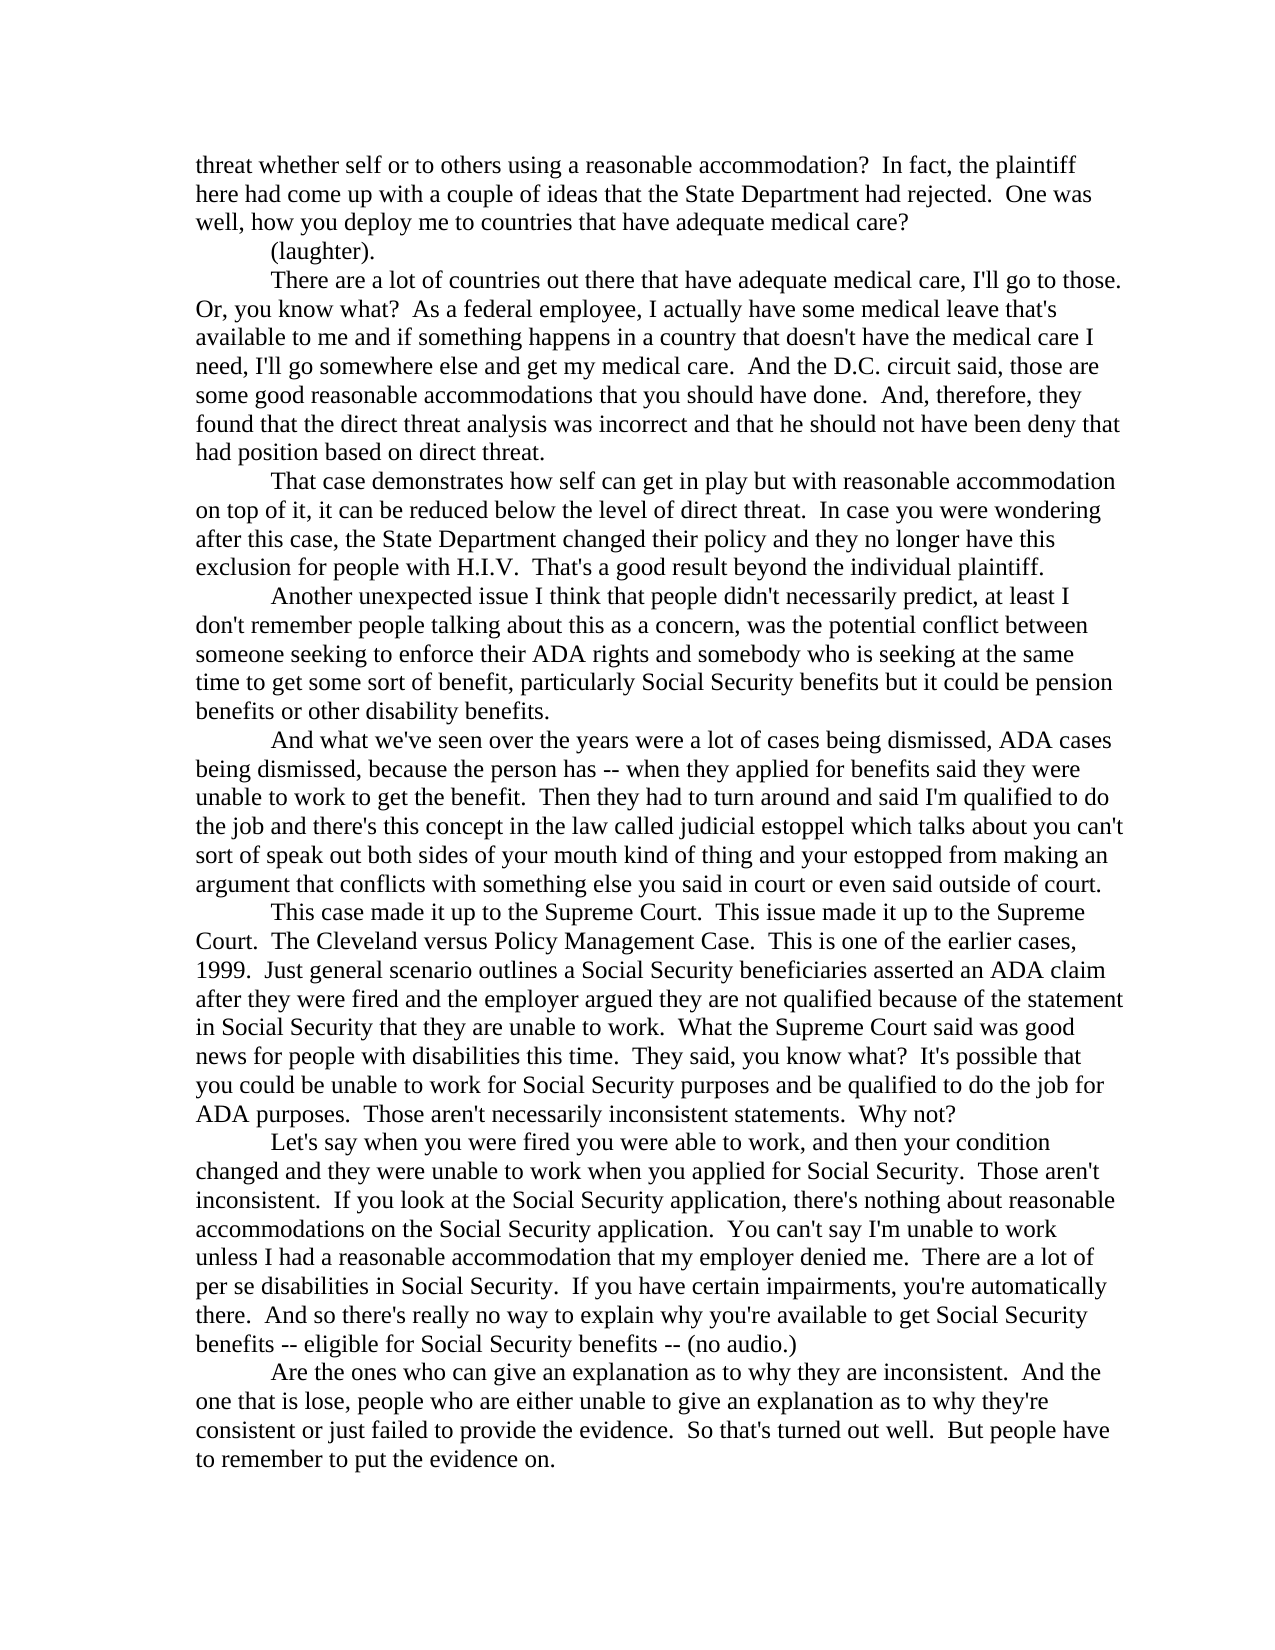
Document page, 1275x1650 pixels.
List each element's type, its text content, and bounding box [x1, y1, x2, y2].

text That case demonstrates how self can get in play but with reasonable accommodation on top of it, it can be reduced below the level of direct threat. In case you were wondering after this case, the State Department changed their policy and they no longer have this exclusion for people with H.I.V. That's a good result beyond the individual plaintiff. [195, 466, 1123, 581]
text (laughter). [195, 236, 1123, 265]
text There are a lot of countries out there that have adequate medical care, I'll go to those. Or, you know what? As a federal employee, I actually have some medical leave that's available to me and if something happens in a country that doesn't have the medical care I need, I'll go somewhere else and get my medical care. And the D.C. circuit said, those are some good reasonable accommodations that you should have done. And, therefore, they found that the direct threat analysis was incorrect and that he should not have been deny that had position based on direct threat. [195, 265, 1123, 466]
text Another unexpected issue I think that people didn't necessarily predict, at least I don't remember people talking about this as a concern, was the potential conflict between someone seeking to enforce their ADA rights and somebody who is seeking at the same time to get some sort of benefit, particularly Social Security benefits but it could be pension benefits or other disability benefits. [195, 581, 1123, 725]
text Let's say when you were fired you were able to work, and then your condition changed and they were unable to work when you applied for Social Security. Those aren't inconsistent. If you look at the Social Security application, there's nothing about reasonable accommodations on the Social Security application. You can't say I'm unable to work unless I had a reasonable accommodation that my employer denied me. There are a lot of per se disabilities in Social Security. If you have certain impairments, you're automatically there. And so there's really no way to explain why you're available to get Social Security benefits -- eligible for Social Security benefits -- (no audio.) [195, 1127, 1123, 1357]
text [195, 150, 1123, 236]
text Are the ones who can give an explanation as to why they are inconsistent. And the one that is lose, people who are either unable to give an explanation as to why they're consistent or just failed to provide the evidence. So that's turned out well. But people have to remember to put the evidence on. [195, 1357, 1123, 1472]
text And what we've seen over the years were a lot of cases being dismissed, ADA cases being dismissed, because the person has -- when they applied for benefits said they were unable to work to get the benefit. Then they had to turn around and said I'm qualified to do the job and there's this concept in the law called judicial estoppel which talks about you can't sort of speak out both sides of your mouth kind of thing and your estopped from making an argument that conflicts with something else you said in court or even said outside of court. [195, 725, 1123, 897]
text This case made it up to the Supreme Court. This issue made it up to the Supreme Court. The Cleveland versus Policy Management Case. This is one of the earlier cases, 1999. Just general scenario outlines a Social Security beneficiaries asserted an ADA claim after they were fired and the employer argued they are not qualified because of the statement in Social Security that they are unable to work. What the Supreme Court said was good news for people with disabilities this time. They said, you know what? It's possible that you could be unable to work for Social Security purposes and be qualified to do the job for ADA purposes. Those aren't necessarily inconsistent statements. Why not? [195, 897, 1123, 1127]
